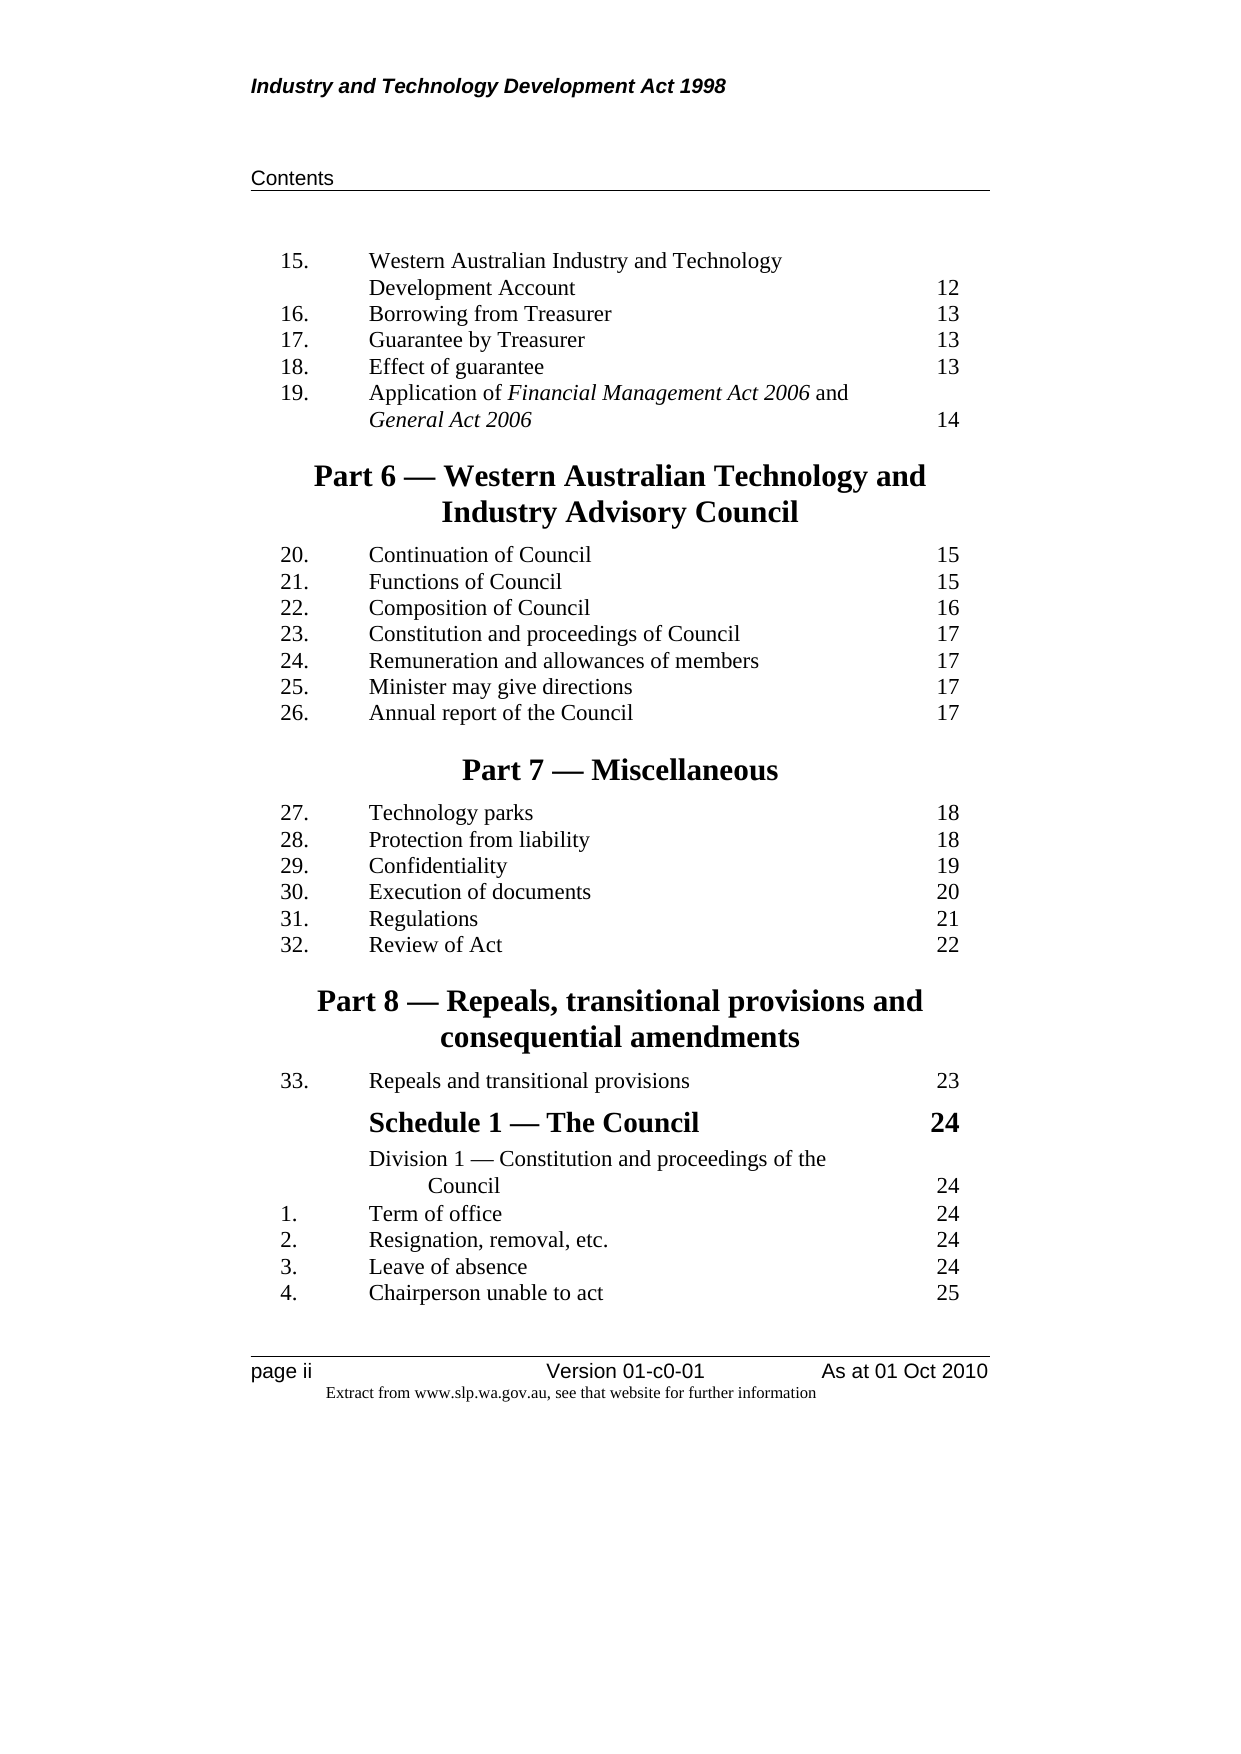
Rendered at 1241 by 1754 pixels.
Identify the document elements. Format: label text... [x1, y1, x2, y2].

text 33. Repeals and transitional provisions 23 [280, 1067, 872, 1093]
text 2. Resignation, removal, etc. 24 [280, 1227, 872, 1253]
text 1. Term of office 24 [280, 1200, 872, 1227]
text 28. Protection from liability 18 [280, 826, 872, 852]
text 21. Functions of Council 15 [280, 568, 872, 594]
text 29. Confidentiality 19 [280, 852, 872, 878]
text 3. Leave of absence 24 [280, 1253, 872, 1279]
text 23. Constitution and proceedings of Council 17 [280, 620, 872, 647]
text 20. Continuation of Council 15 [280, 541, 872, 568]
text 4. Chairperson unable to act 25 [280, 1279, 872, 1306]
text Division 1 — Constitution and proceedings of the Council 24 [369, 1145, 872, 1198]
text 18. Effect of guarantee 13 [280, 353, 872, 379]
text 26. Annual report of the Council 17 [280, 699, 872, 726]
text Part 6 — Western Australian Technology and Industry Advisory Council [281, 457, 960, 529]
text 31. Regulations 21 [280, 905, 872, 931]
text 15. Western Australian Industry and Technology Development Account 12 [280, 247, 872, 300]
text 32. Review of Act 22 [280, 931, 872, 957]
text 22. Composition of Council 16 [280, 594, 872, 620]
text 27. Technology parks 18 [280, 799, 872, 826]
text Part 7 — Miscellaneous [281, 751, 960, 787]
text 24. Remuneration and allowances of members 17 [280, 647, 872, 673]
text 16. Borrowing from Treasurer 13 [280, 300, 872, 327]
text 19. Application of Financial Management Act 2006 and General Act 2006 14 [280, 379, 872, 432]
text Part 8 — Repeals, transitional provisions and consequential amendments [281, 982, 960, 1054]
text 25. Minister may give directions 17 [280, 673, 872, 699]
text Schedule 1 — The Council 24 [369, 1106, 872, 1139]
text 17. Guarantee by Treasurer 13 [280, 327, 872, 353]
text 30. Execution of documents 20 [280, 878, 872, 905]
